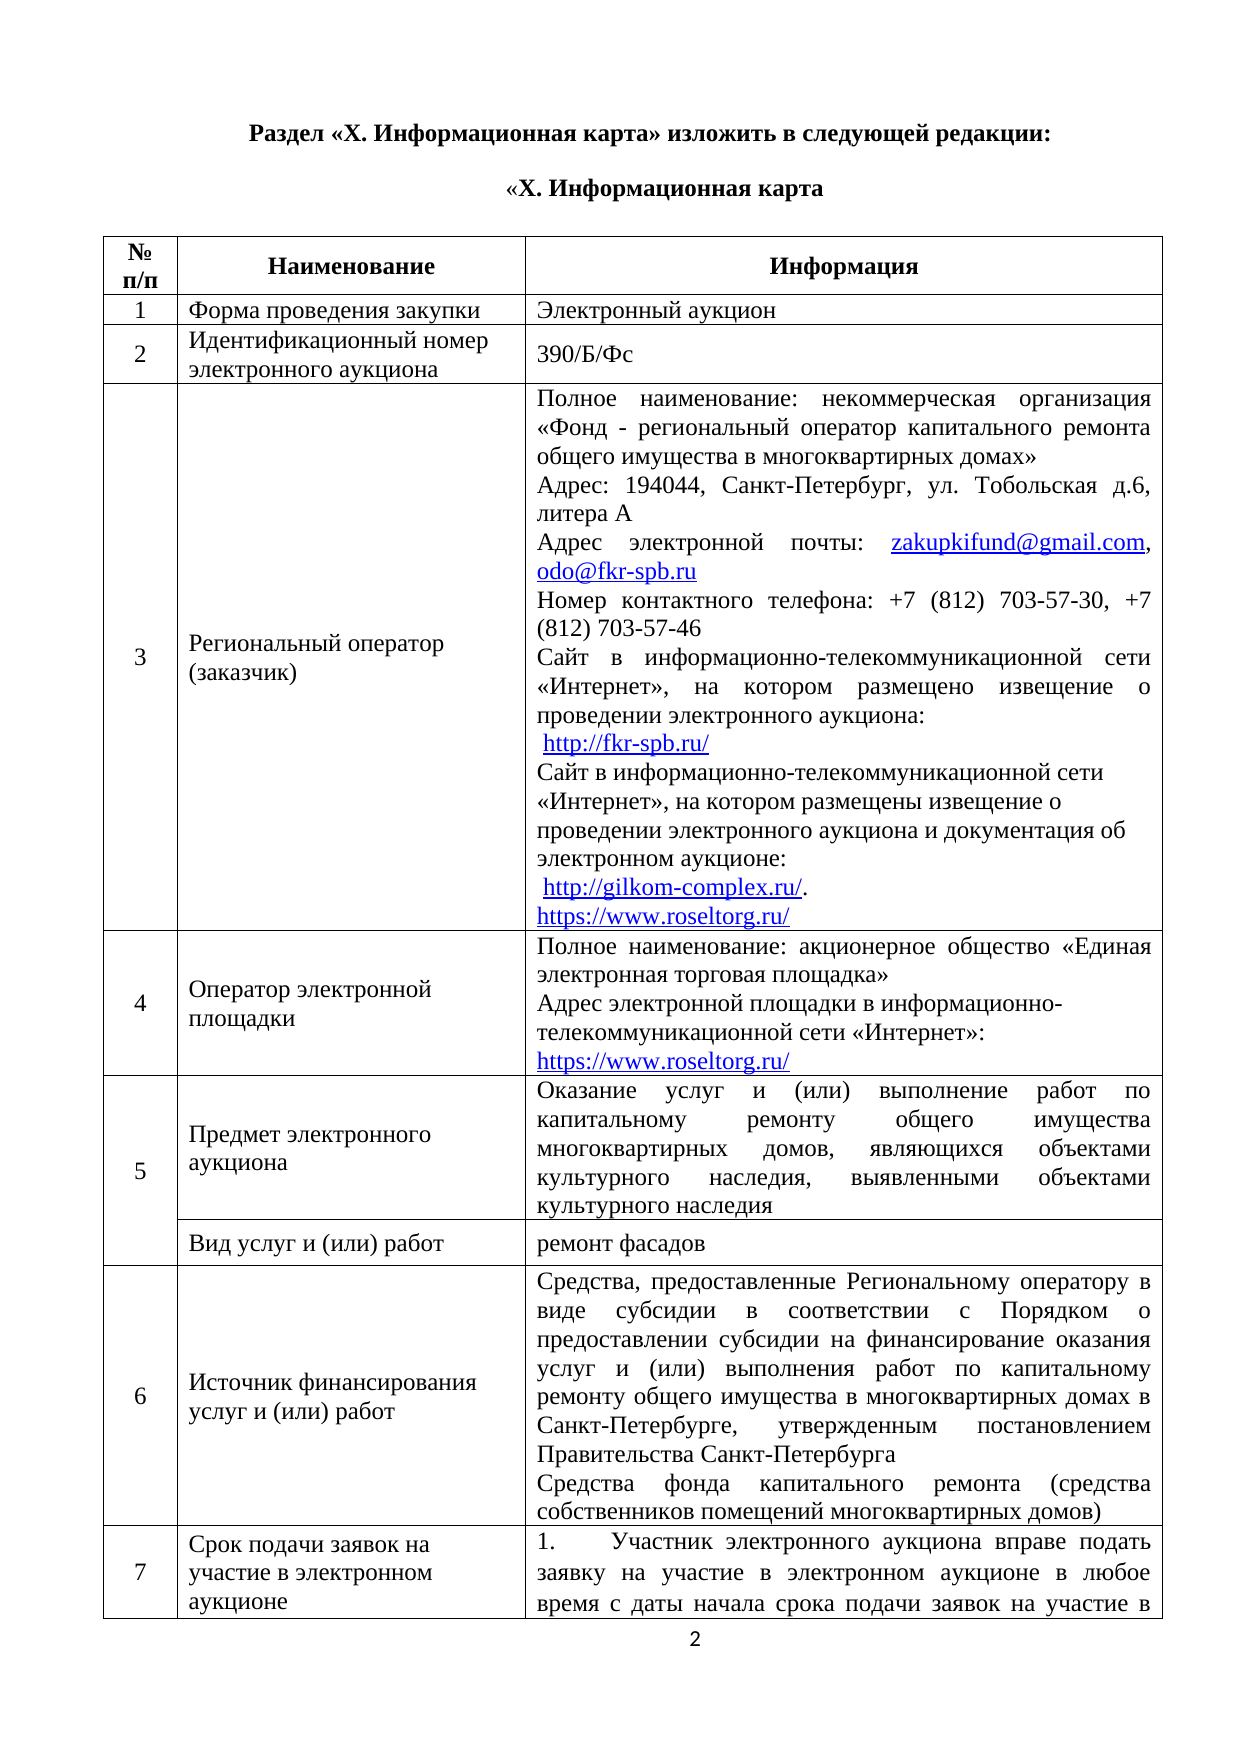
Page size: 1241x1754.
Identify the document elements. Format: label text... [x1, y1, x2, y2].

table_cell Средства, предоставленные Региональному оператору в виде субсидии в соответствии с Порядком о предоставлении субсидии на финансирование оказания услуг и (или) выполнения работ по капитальному ремонту общего имущества в многоквартирных домах в Санкт-Петербурге, утвержденным постановлением Правительства Санкт-Петербурга Средства фонда капитального ремонта (средства собственников помещений многоквартирных домов) [526, 1266, 1162, 1525]
table_cell Оператор электронной площадки [178, 931, 525, 1074]
table_cell Предмет электронного аукциона [178, 1076, 525, 1219]
table_cell Вид услуг и (или) работ [178, 1220, 525, 1265]
table_cell Полное наименование: акционерное общество «Единая электронная торговая площадка» Адрес электронной площадки в информационно-телекоммуникационной сети «Интернет»: https://www.roseltorg.ru/ [526, 931, 1162, 1074]
table_header Наименование [178, 237, 525, 294]
table_cell 1 [104, 295, 177, 324]
table_cell Электронный аукцион [526, 295, 1162, 324]
table_cell Форма проведения закупки [178, 295, 525, 324]
table_cell 390/Б/Фс [526, 325, 1162, 382]
table_cell Полное наименование: некоммерческая организация «Фонд - региональный оператор капитального ремонта общего имущества в многоквартирных домах» Адрес: 194044, Санкт-Петербург, ул. Тобольская д.6, литера А Адрес электронной почты: zakupkifund@gmail.com, odo@fkr-spb.ru Номер контактного телефона: +7 (812) 703-57-30, +7 (812) 703-57-46 Сайт в информационно-телекоммуникационной сети «Интернет», на котором размещено извещение о проведении электронного аукциона: http://fkr-spb.ru/ Сайт в информационно-телекоммуникационной сети «Интернет», на котором размещены извещение о проведении электронного аукциона и документация об электронном аукционе: http://gilkom-complex.ru/. https://www.roseltorg.ru/ [526, 384, 1162, 930]
table_cell Идентификационный номер электронного аукциона [178, 325, 525, 382]
text Раздел «X. Информационная карта» изложить в следующей редакции: [177, 118, 1152, 147]
table_cell 3 [104, 384, 177, 930]
table_cell Оказание услуг и (или) выполнение работ по капитальному ремонту общего имущества многоквартирных домов, являющихся объектами культурного наследия, выявленными объектами культурного наследия [526, 1076, 1162, 1219]
table_cell 4 [104, 931, 177, 1074]
table_cell 2 [104, 325, 177, 382]
table_header Информация [526, 237, 1162, 294]
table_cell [178, 1526, 525, 1617]
table_cell 5 [104, 1076, 177, 1265]
table_cell 6 [104, 1266, 177, 1525]
table_cell Региональный оператор (заказчик) [178, 384, 525, 930]
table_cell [526, 1526, 1162, 1617]
list «X. Информационная карта [177, 173, 1152, 202]
table_cell ремонт фасадов [526, 1220, 1162, 1265]
table_cell 7 [104, 1526, 177, 1617]
table_cell Источник финансирования услуг и (или) работ [178, 1266, 525, 1525]
table_header № п/п [104, 237, 177, 294]
